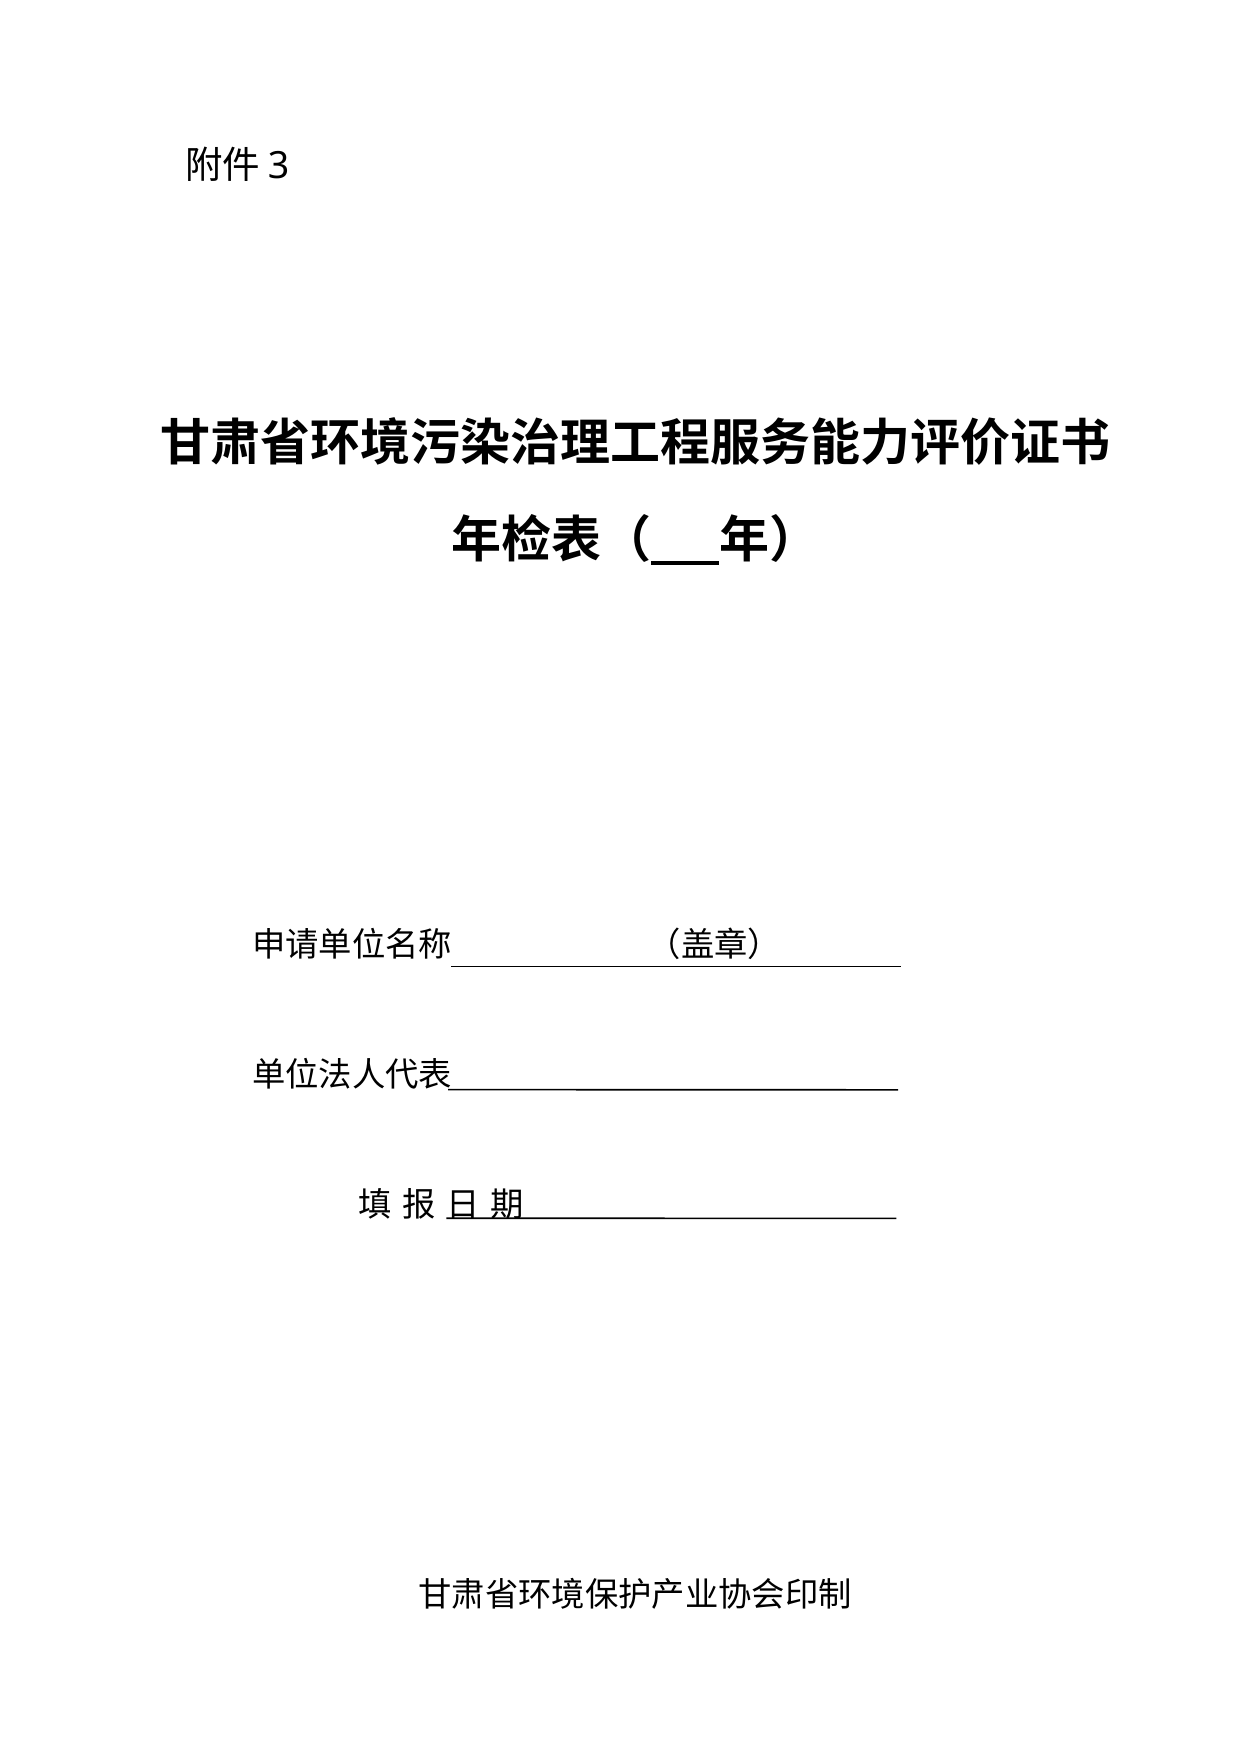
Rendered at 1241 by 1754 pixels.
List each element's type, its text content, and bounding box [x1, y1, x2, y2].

text 申请单位名称 （盖章） [148, 909, 1122, 974]
text 填报日期 [148, 1169, 1122, 1234]
text 甘肃省环境保护产业协会印制 [148, 1559, 1122, 1624]
text 附件3 [148, 129, 1122, 194]
text 单位法人代表 [148, 1039, 1122, 1104]
text 甘肃省环境污染治理工程服务能力评价证书年检表（ 年） [148, 389, 1122, 584]
